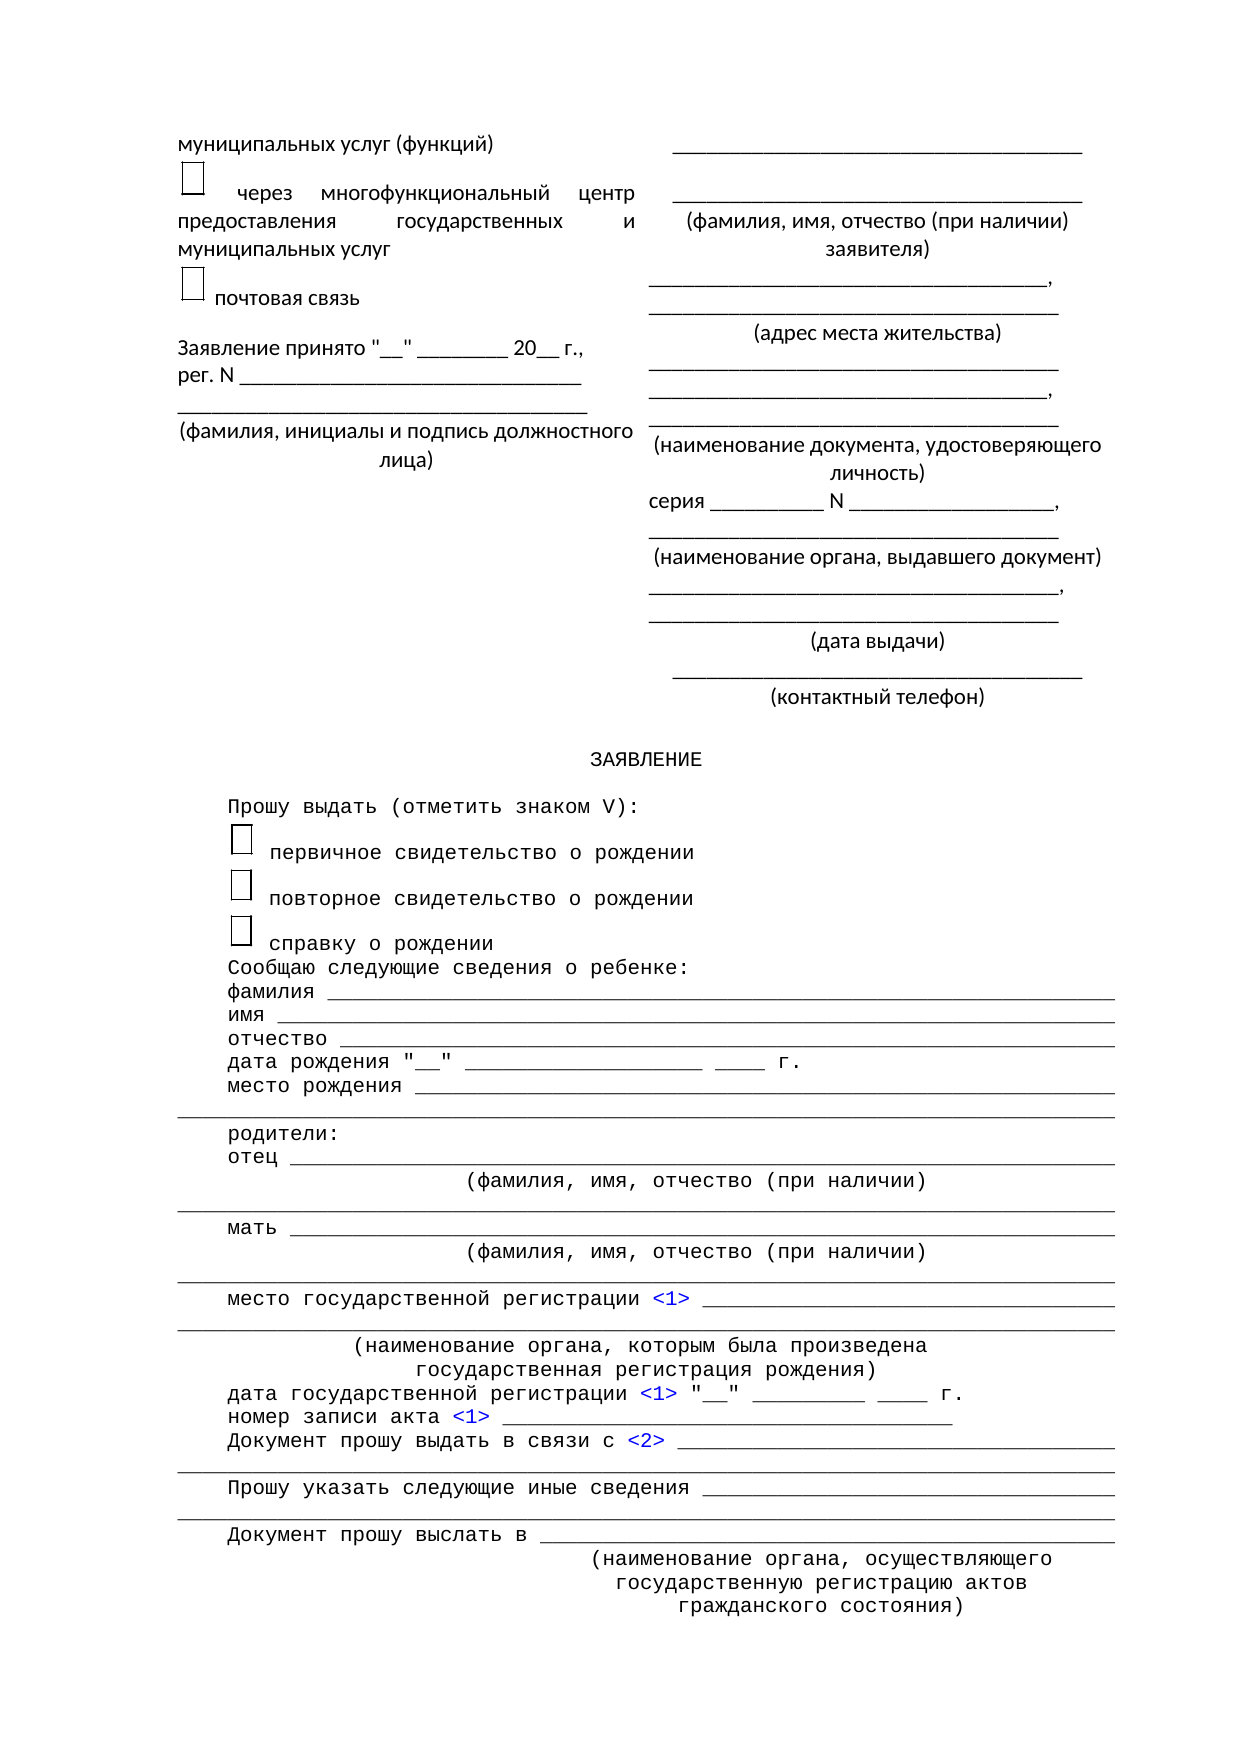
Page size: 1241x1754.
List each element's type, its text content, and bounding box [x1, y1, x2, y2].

text имя ___________________________________________________________________ [177, 1004, 1152, 1028]
text государственную регистрацию актов [177, 1572, 1152, 1595]
text ___________________________________________________________________________ [177, 1193, 1152, 1217]
text фамилия _______________________________________________________________ [177, 981, 1152, 1004]
text ЗАЯВЛЕНИЕ [177, 749, 1152, 773]
text (фамилия, имя, отчество (при наличии) [177, 1241, 1152, 1264]
text место рождения ________________________________________________________ [177, 1075, 1152, 1099]
text ___________________________________________________________________________ [177, 1453, 1152, 1477]
text дата государственной регистрации <1> "__" _________ ____ г. [177, 1383, 1152, 1406]
text номер записи акта <1> ____________________________________ [177, 1406, 1152, 1430]
text ___________________________________________________________________________ [177, 1099, 1152, 1122]
text Прошу выдать (отметить знаком V): [177, 796, 1152, 820]
text отчество ______________________________________________________________ [177, 1028, 1152, 1052]
text гражданского состояния) [177, 1595, 1152, 1619]
text первичное свидетельство о рождении [177, 820, 1152, 865]
text Документ прошу выслать в ______________________________________________ [177, 1524, 1152, 1548]
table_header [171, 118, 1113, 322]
text повторное свидетельство о рождении [177, 865, 1152, 911]
text отец __________________________________________________________________ [177, 1146, 1152, 1170]
text мать __________________________________________________________________ [177, 1217, 1152, 1241]
text дата рождения "__" ___________________ ____ г. [177, 1052, 1152, 1075]
text (наименование органа, которым была произведена [177, 1335, 1152, 1359]
text Сообщаю следующие сведения о ребенке: [177, 957, 1152, 981]
text справку о рождении [177, 911, 1152, 957]
text ___________________________________________________________________________ [177, 1501, 1152, 1524]
text (фамилия, имя, отчество (при наличии) [177, 1170, 1152, 1193]
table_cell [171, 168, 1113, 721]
text ___________________________________________________________________________ [177, 1312, 1152, 1335]
text Прошу указать следующие иные сведения _________________________________ [177, 1477, 1152, 1501]
text ___________________________________________________________________________ [177, 1264, 1152, 1288]
text государственная регистрация рождения) [177, 1359, 1152, 1383]
text родители: [177, 1122, 1152, 1146]
text место государственной регистрации <1> _________________________________ [177, 1288, 1152, 1312]
text Документ прошу выдать в связи с <2> ___________________________________ [177, 1430, 1152, 1453]
text (наименование органа, осуществляющего [177, 1548, 1152, 1572]
